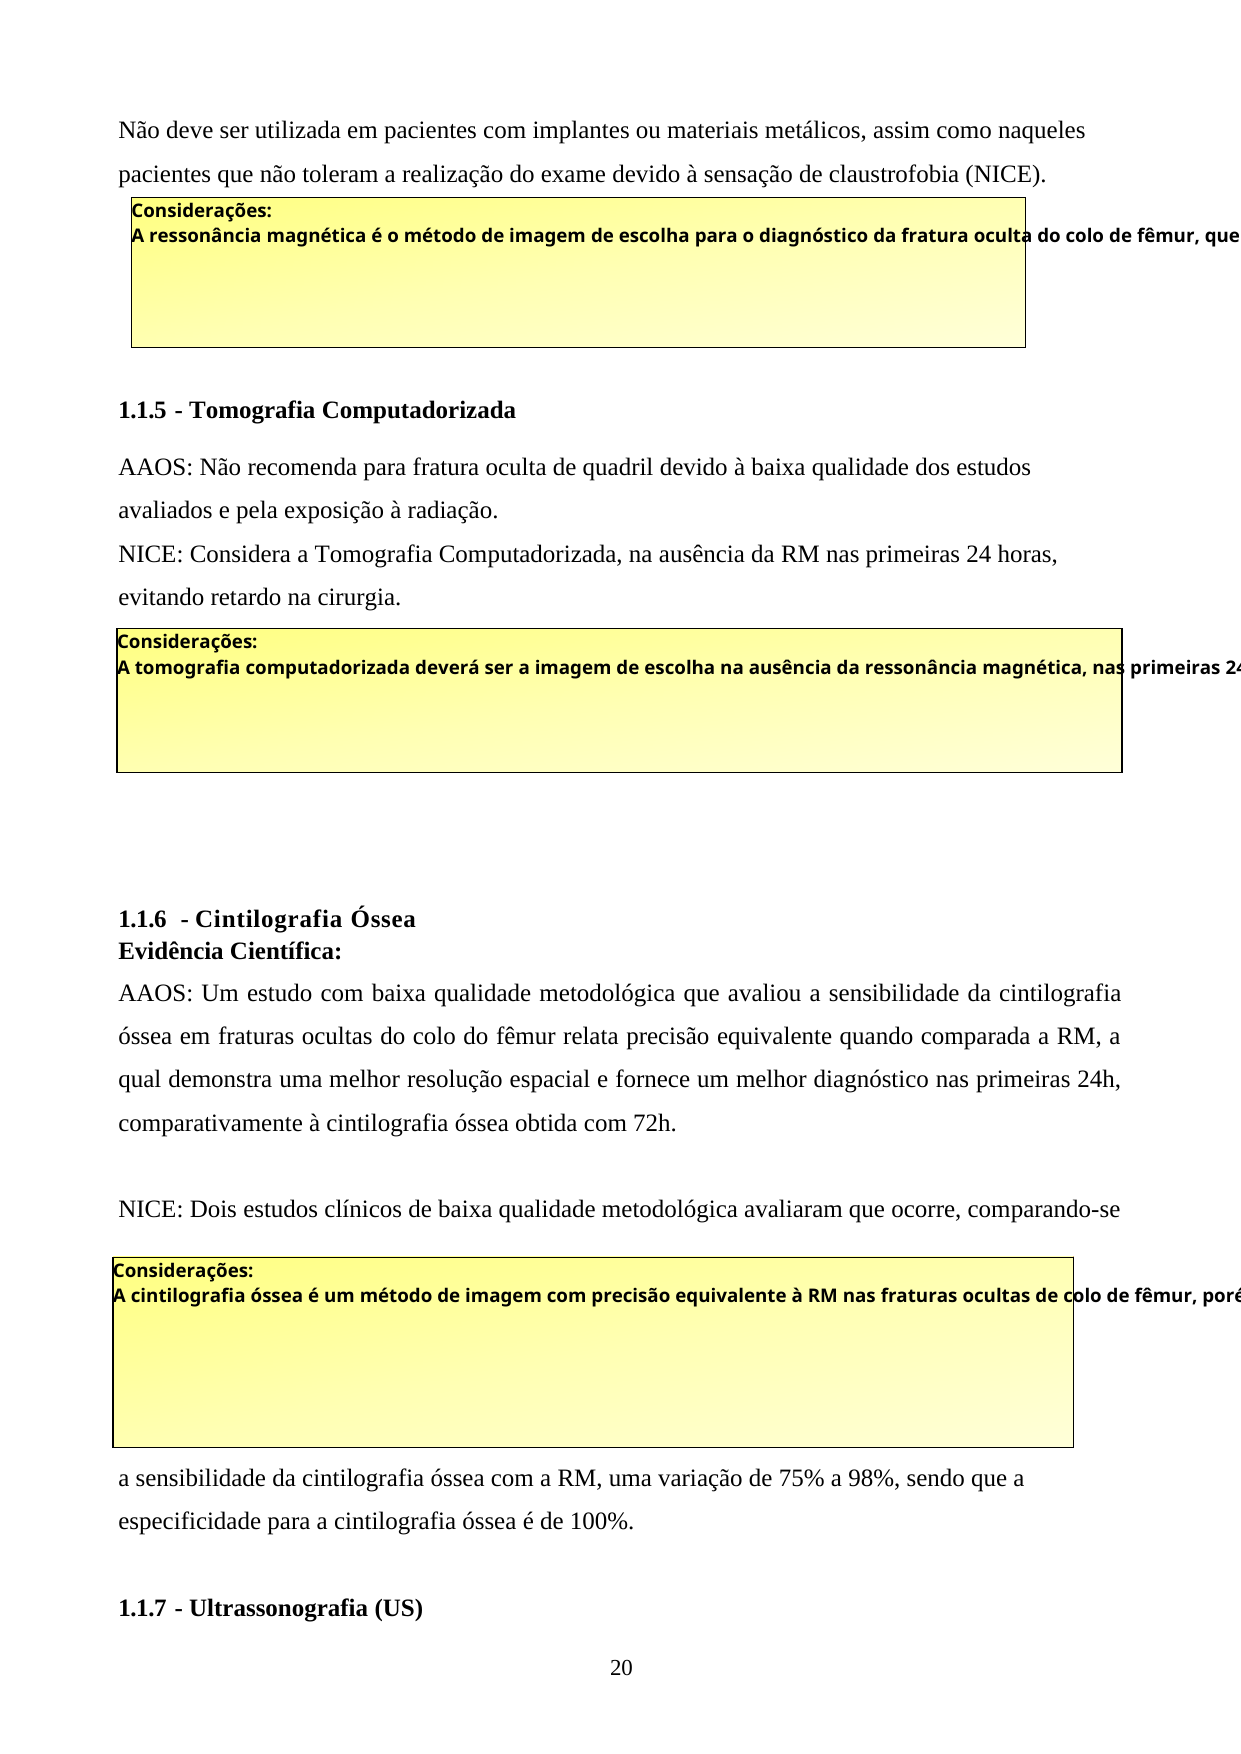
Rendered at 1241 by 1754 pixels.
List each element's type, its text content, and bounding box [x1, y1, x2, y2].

text a sensibilidade da cintilografia óssea com a RM, uma variação de 75% a 98%, sendo que a especificidade para a cintilografia óssea é de 100%. [118, 1252, 1123, 1534]
picture [114, 1299, 118, 1447]
subtitle - Ultrassonografia (US) [118, 1593, 1165, 1621]
text NICE: Considera a Tomografia Computadorizada, na ausência da RM nas primeiras 24 horas, evitando retardo na cirurgia. [118, 539, 1123, 611]
picture [114, 1275, 118, 1295]
text Não deve ser utilizada em pacientes com implantes ou materiais metálicos, assim como naqueles pacientes que não toleram a realização do exame devido à sensação de claustrofobia (NICE). [118, 115, 1165, 187]
subtitle - Tomografia Computadorizada [118, 395, 1165, 424]
text AAOS: Um estudo com baixa qualidade metodológica que avaliou a sensibilidade da cintilografia óssea em fraturas ocultas do colo do fêmur relata precisão equivalente quando comparada a RM, a qual demonstra uma melhor resolução espacial e fornece um melhor diagnóstico nas primeiras 24h, comparativamente à cintilografia óssea obtida com 72h. [118, 978, 1122, 1136]
picture [118, 629, 1121, 772]
subtitle - Cintilografia Óssea Evidência Científica: [118, 904, 422, 965]
picture [132, 198, 1025, 347]
text AAOS: Não recomenda para fratura oculta de quadril devido à baixa qualidade dos estudos avaliados e pela exposição à radiação. [118, 452, 1123, 524]
text NICE: Dois estudos clínicos de baixa qualidade metodológica avaliaram que ocorre, comparando-se [118, 1194, 1165, 1223]
